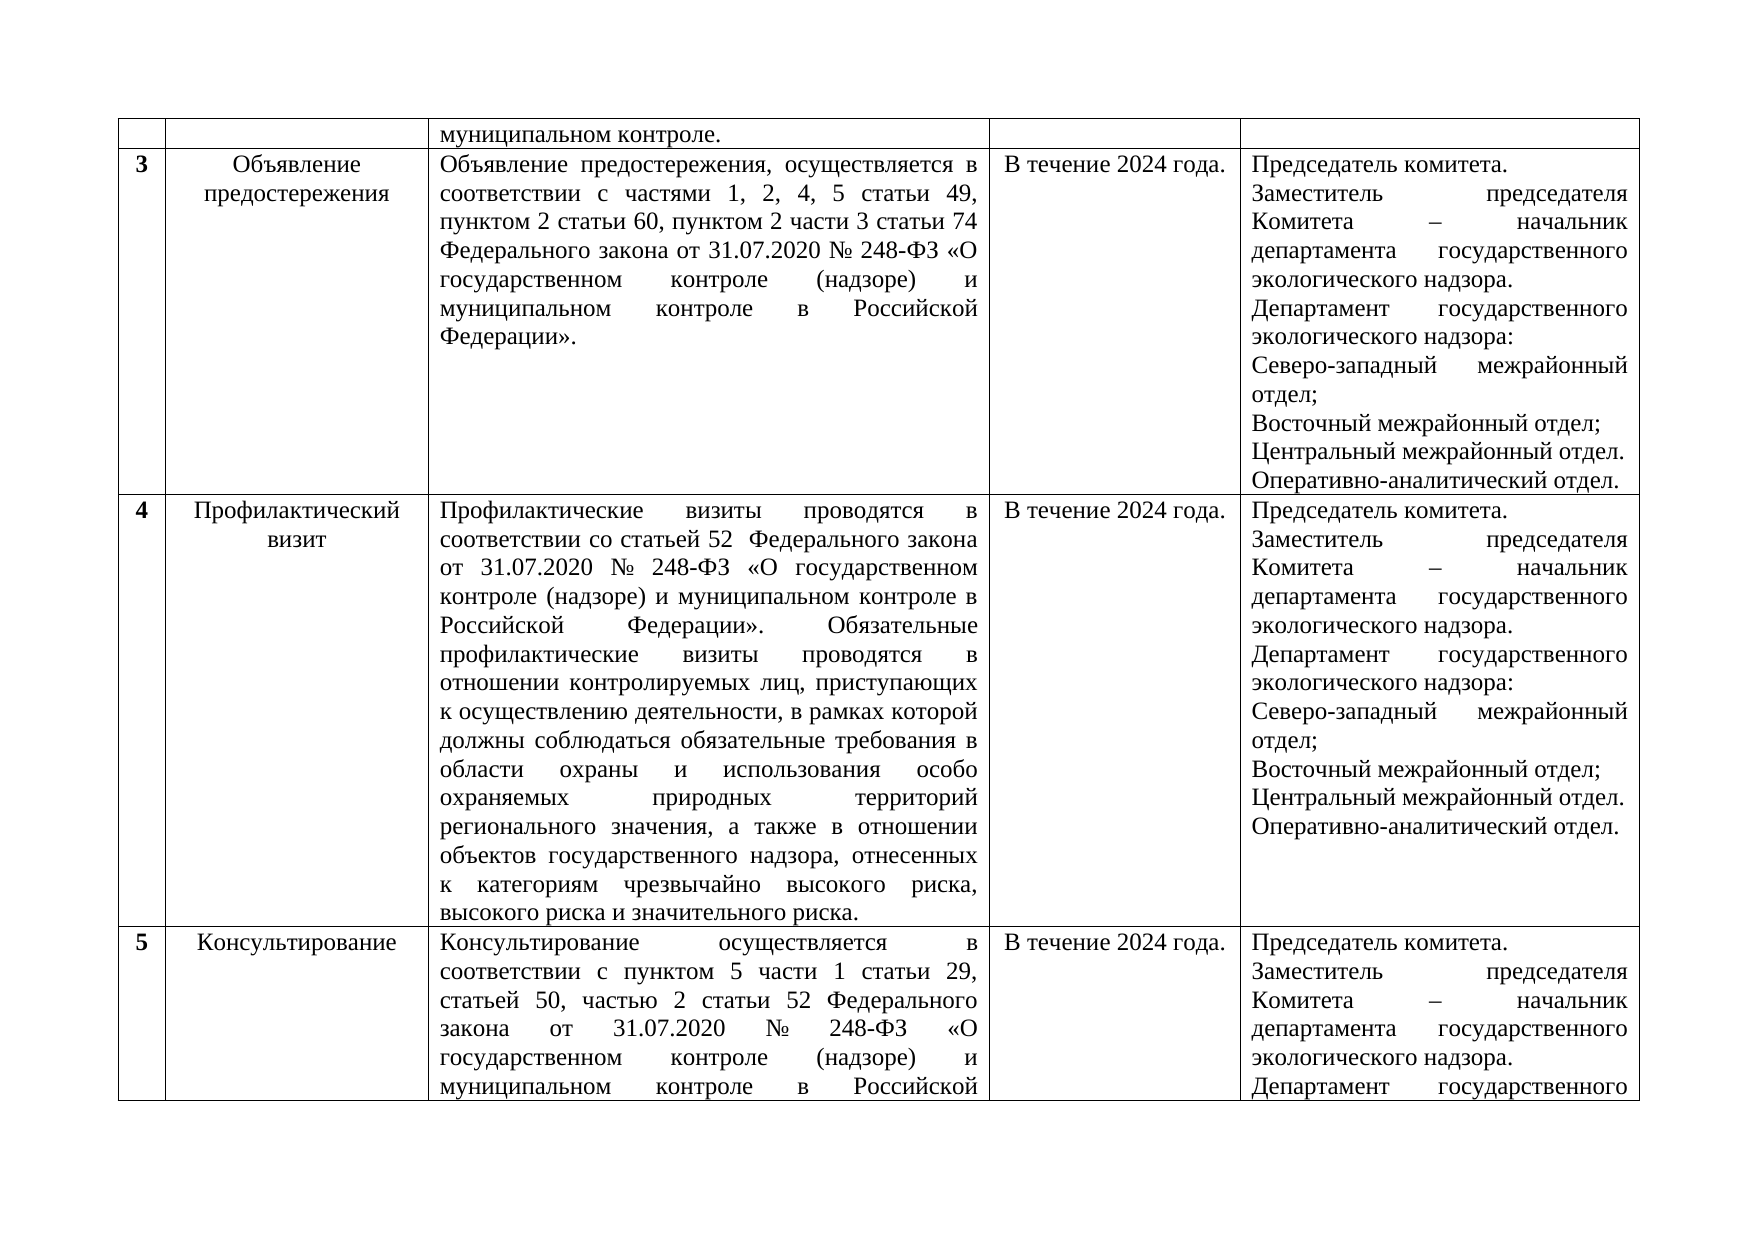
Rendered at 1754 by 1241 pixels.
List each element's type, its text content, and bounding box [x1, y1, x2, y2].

table_cell Консультирование [166, 927, 428, 1100]
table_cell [1241, 927, 1639, 1100]
table_cell 3 [119, 149, 165, 494]
table_cell 2 [119, 119, 165, 148]
table_cell В течение 2024 года. [990, 149, 1240, 494]
table_cell В течение 2024 года. [990, 495, 1240, 926]
table_cell Профилактические визиты проводятся в соответствии со статьей 52 Федерального закона от 31.07.2020 № 248-ФЗ «О государственном контроле (надзоре) и муниципальном контроле в Российской Федерации». Обязательные профилактические визиты проводятся в отношении контролируемых лиц, приступающих к осуществлению деятельности, в рамках которой должны соблюдаться обязательные требования в области охраны и использования особо охраняемых природных территорий регионального значения, а также в отношении объектов государственного надзора, отнесенных к категориям чрезвычайно высокого риска, высокого риска и значительного риска. [429, 495, 989, 926]
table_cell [429, 927, 989, 1100]
table_cell Объявление предостережения [166, 149, 428, 494]
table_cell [1241, 119, 1639, 148]
table_cell 4 [119, 495, 165, 926]
table_cell Объявление предостережения, осуществляется в соответствии с частями 1, 2, 4, 5 статьи 49, пунктом 2 статьи 60, пунктом 2 части 3 статьи 74 Федерального закона от 31.07.2020 № 248-ФЗ «О государственном контроле (надзоре) и муниципальном контроле в Российской Федерации». [429, 149, 989, 494]
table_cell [990, 119, 1240, 148]
table_cell 5 [119, 927, 165, 1100]
table_cell Профилактический визит [166, 495, 428, 926]
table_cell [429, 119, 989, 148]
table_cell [166, 119, 428, 148]
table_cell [990, 927, 1240, 1100]
